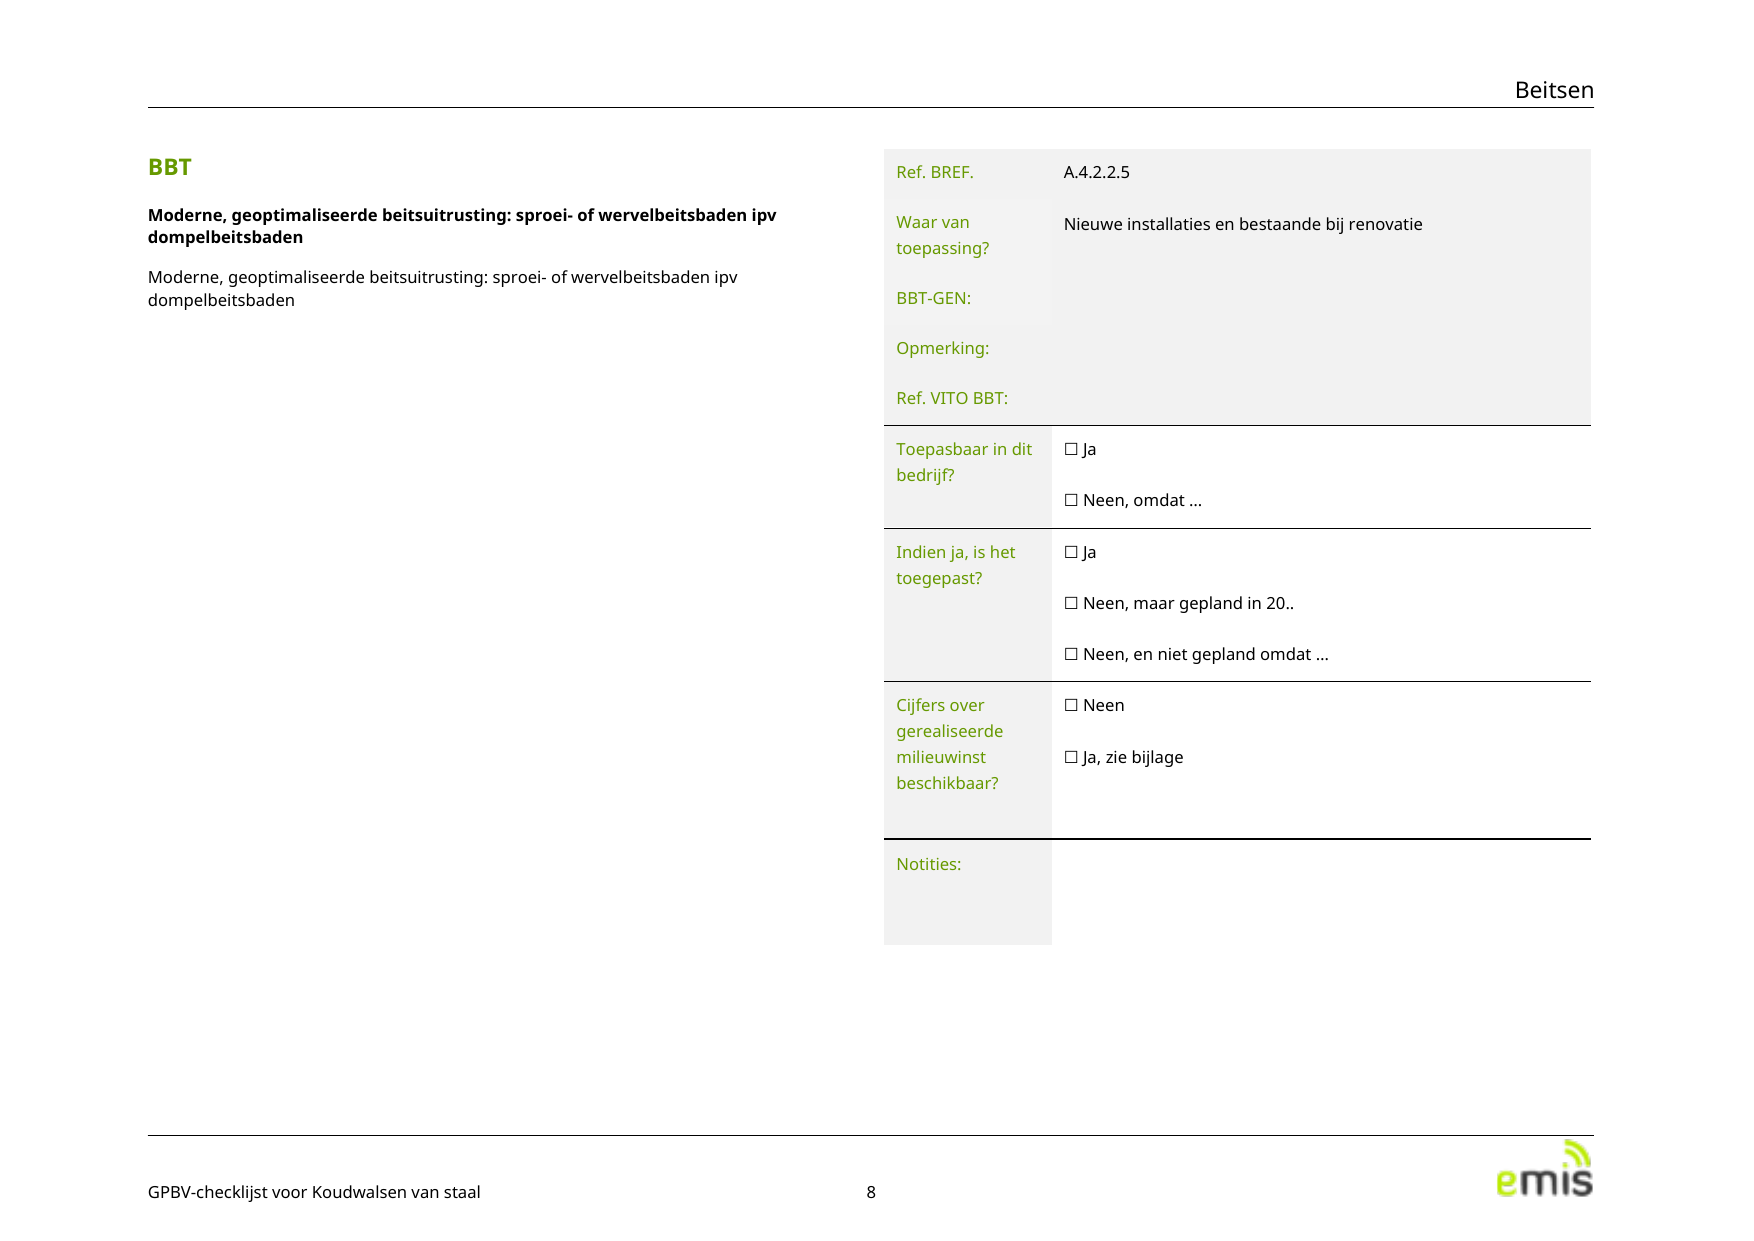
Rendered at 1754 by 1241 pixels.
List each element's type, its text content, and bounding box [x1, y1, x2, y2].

picture [1496, 1138, 1595, 1199]
text Beitsen [148, 74, 1594, 107]
table_header [870, 134, 1606, 959]
table_header BBT Moderne, geoptimaliseerde beitsuitrusting: sproei- of wervelbeitsbaden ipv dompelbeitsbaden Moderne, geoptimaliseerde beitsuitrusting: sproei- of wervelbeitsbaden ipv dompelbeitsbaden [133, 134, 869, 959]
